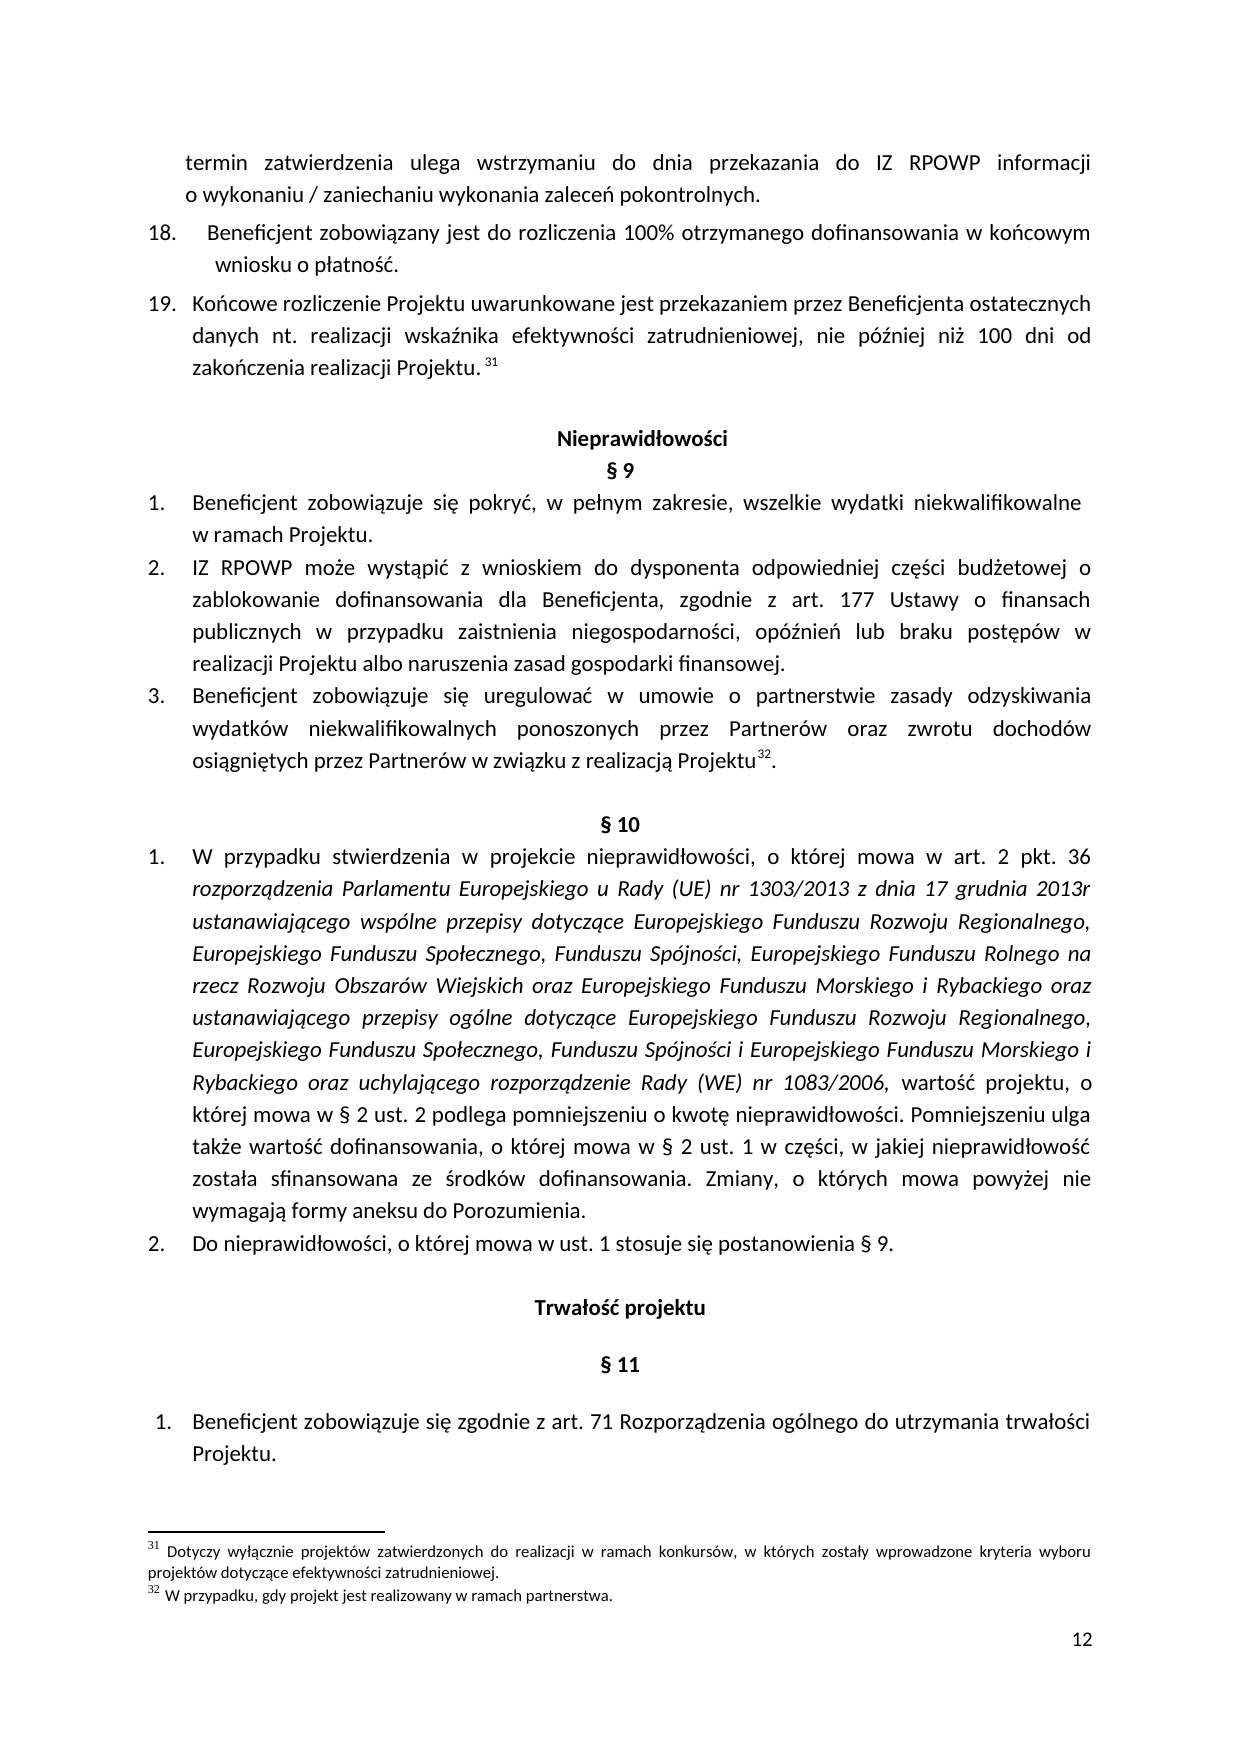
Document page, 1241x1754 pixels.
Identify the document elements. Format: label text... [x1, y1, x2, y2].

list Beneficjent zobowiązuje się zgodnie z art. 71 Rozporządzenia ogólnego do utrzymania trwałości Projektu. [154, 1407, 1092, 1468]
text § 11 [148, 1350, 1092, 1378]
list W przypadku stwierdzenia w projekcie nieprawidłowości, o której mowa w art. 2 pkt. 36 rozporządzenia Parlamentu Europejskiego u Rady (UE) nr 1303/2013 z dnia 17 grudnia 2013r ustanawiającego wspólne przepisy dotyczące Europejskiego Funduszu Rozwoju Regionalnego, Europejskiego Funduszu Społecznego, Funduszu Spójności, Europejskiego Funduszu Rolnego na rzecz Rozwoju Obszarów Wiejskich oraz Europejskiego Funduszu Morskiego i Rybackiego oraz ustanawiającego przepisy ogólne dotyczące Europejskiego Funduszu Rozwoju Regionalnego, Europejskiego Funduszu Społecznego, Funduszu Spójności i Europejskiego Funduszu Morskiego i Rybackiego oraz uchylającego rozporządzenie Rady (WE) nr 1083/2006, wartość projektu, o której mowa w § 2 ust. 2 podlega pomniejszeniu o kwotę nieprawidłowości. Pomniejszeniu ulga także wartość dofinansowania, o której mowa w § 2 ust. 1 w części, w jakiej nieprawidłowość została sfinansowana ze środków dofinansowania. Zmiany, o których mowa powyżej nie wymagają formy aneksu do Porozumienia. [148, 842, 1092, 1224]
list Beneficjent zobowiązuje się pokryć, w pełnym zakresie, wszelkie wydatki niekwalifikowalne w ramach Projektu. [148, 488, 1092, 548]
list Do nieprawidłowości, o której mowa w ust. 1 stosuje się postanowienia § 9. [148, 1229, 1092, 1257]
list IZ RPOWP może wystąpić z wnioskiem do dysponenta odpowiedniej części budżetowej o zablokowanie dofinansowania dla Beneficjenta, zgodnie z art. 177 Ustawy o finansach publicznych w przypadku zaistnienia niegospodarności, opóźnień lub braku postępów w realizacji Projektu albo naruszenia zasad gospodarki finansowej. [148, 553, 1092, 677]
list Beneficjent zobowiązuje się uregulować w umowie o partnerstwie zasady odzyskiwania wydatków niekwalifikowalnych ponoszonych przez Partnerów oraz zwrotu dochodów osiągniętych przez Partnerów w związku z realizacją Projektu. [148, 681, 1092, 774]
text § 10 [148, 810, 1092, 838]
text § 9 [148, 456, 1092, 484]
text Trwałość projektu [148, 1293, 1092, 1321]
text Nieprawidłowości [192, 424, 1092, 452]
list Beneficjent zobowiązany jest do rozliczenia 100% otrzymanego dofinansowania w końcowym wniosku o płatność. [148, 218, 1092, 278]
text termin zatwierdzenia ulega wstrzymaniu do dnia przekazania do IZ RPOWP informacji o wykonaniu / zaniechaniu wykonania zaleceń pokontrolnych. [185, 148, 1092, 208]
list Końcowe rozliczenie Projektu uwarunkowane jest przekazaniem przez Beneficjenta ostatecznych danych nt. realizacji wskaźnika efektywności zatrudnieniowej, nie później niż 100 dni od zakończenia realizacji Projektu. [148, 289, 1092, 381]
